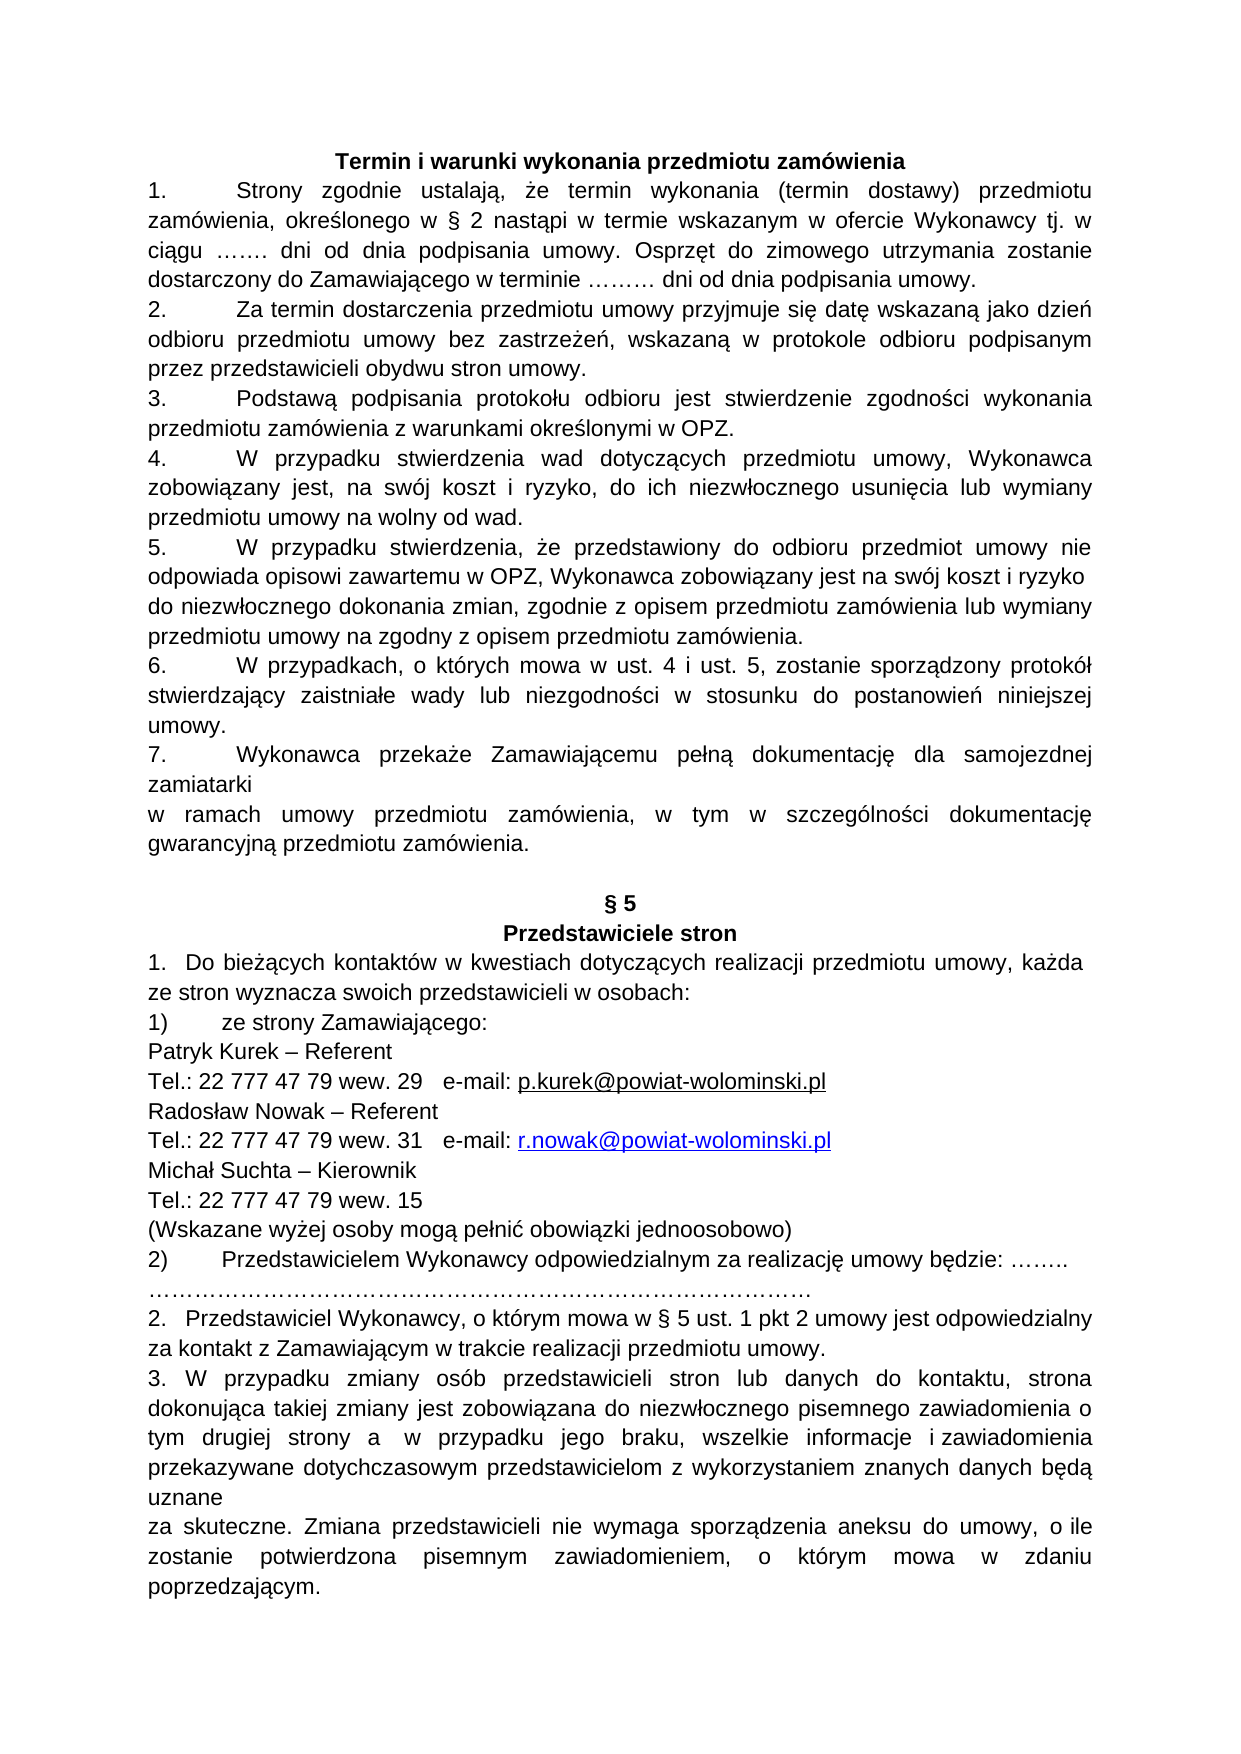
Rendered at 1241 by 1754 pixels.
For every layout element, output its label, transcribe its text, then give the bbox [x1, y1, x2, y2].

list W przypadku stwierdzenia wad dotyczących przedmiotu umowy, Wykonawca zobowiązany jest, na swój koszt i ryzyko, do ich niezwłocznego usunięcia lub wymiany przedmiotu umowy na wolny od wad. [148, 444, 1093, 530]
text (Wskazane wyżej osoby mogą pełnić obowiązki jednoosobowo) [148, 1216, 1093, 1243]
text Przedstawiciele stron [148, 919, 1093, 946]
text Tel.: 22 777 47 79 wew. 15 [148, 1187, 1093, 1213]
text Tel.: 22 777 47 79 wew. 29 e-mail: p.kurek@powiat-wolominski.pl [148, 1068, 1093, 1094]
list Do bieżących kontaktów w kwestiach dotyczących realizacji przedmiotu umowy, każda ze stron wyznacza swoich przedstawicieli w osobach: [148, 949, 1093, 1005]
text Tel.: 22 777 47 79 wew. 31 e-mail: r.nowak@powiat-wolominski.pl [148, 1127, 1093, 1154]
text Termin i warunki wykonania przedmiotu zamówienia [148, 148, 1093, 174]
text § 5 [148, 890, 1093, 916]
list W przypadku stwierdzenia, że przedstawiony do odbioru przedmiot umowy nie odpowiada opisowi zawartemu w OPZ, Wykonawca zobowiązany jest na swój koszt i ryzyko do niezwłocznego dokonania zmian, zgodnie z opisem przedmiotu zamówienia lub wymiany przedmiotu umowy na zgodny z opisem przedmiotu zamówienia. [148, 533, 1093, 649]
list Przedstawiciel Wykonawcy, o którym mowa w § 5 ust. 1 pkt 2 umowy jest odpowiedzialny za kontakt z Zamawiającym w trakcie realizacji przedmiotu umowy. [148, 1305, 1093, 1361]
text Patryk Kurek – Referent [148, 1038, 1093, 1064]
list W przypadkach, o których mowa w ust. 4 i ust. 5, zostanie sporządzony protokół stwierdzający zaistniałe wady lub niezgodności w stosunku do postanowień niniejszej umowy. [148, 652, 1093, 738]
list Strony zgodnie ustalają, że termin wykonania (termin dostawy) przedmiotu zamówienia, określonego w § 2 nastąpi w termie wskazanym w ofercie Wykonawcy tj. w ciągu ……. dni od dnia podpisania umowy. Osprzęt do zimowego utrzymania zostanie dostarczony do Zamawiającego w terminie ……… dni od dnia podpisania umowy. [148, 177, 1093, 293]
text Michał Suchta – Kierownik [148, 1157, 1093, 1183]
list Za termin dostarczenia przedmiotu umowy przyjmuje się datę wskazaną jako dzień odbioru przedmiotu umowy bez zastrzeżeń, wskazaną w protokole odbioru podpisanym przez przedstawicieli obydwu stron umowy. [148, 296, 1093, 382]
list Wykonawca przekaże Zamawiającemu pełną dokumentację dla samojezdnej zamiatarki w ramach umowy przedmiotu zamówienia, w tym w szczególności dokumentację gwarancyjną przedmiotu zamówienia. [148, 741, 1093, 857]
list ze strony Zamawiającego: [148, 1008, 1093, 1035]
list W przypadku zmiany osób przedstawicieli stron lub danych do kontaktu, strona dokonująca takiej zmiany jest zobowiązana do niezwłocznego pisemnego zawiadomienia o tym drugiej strony a w przypadku jego braku, wszelkie informacje i zawiadomienia przekazywane dotychczasowym przedstawicielom z wykorzystaniem znanych danych będą uznane za skuteczne. Zmiana przedstawicieli nie wymaga sporządzenia aneksu do umowy, o ile zostanie potwierdzona pisemnym zawiadomieniem, o którym mowa w zdaniu poprzedzającym. [148, 1365, 1093, 1599]
text Radosław Nowak – Referent [148, 1098, 1093, 1124]
list Podstawą podpisania protokołu odbioru jest stwierdzenie zgodności wykonania przedmiotu zamówienia z warunkami określonymi w OPZ. [148, 385, 1093, 441]
list Przedstawicielem Wykonawcy odpowiedzialnym za realizację umowy będzie: ……..…………………………………………………………………………… [148, 1246, 1093, 1302]
